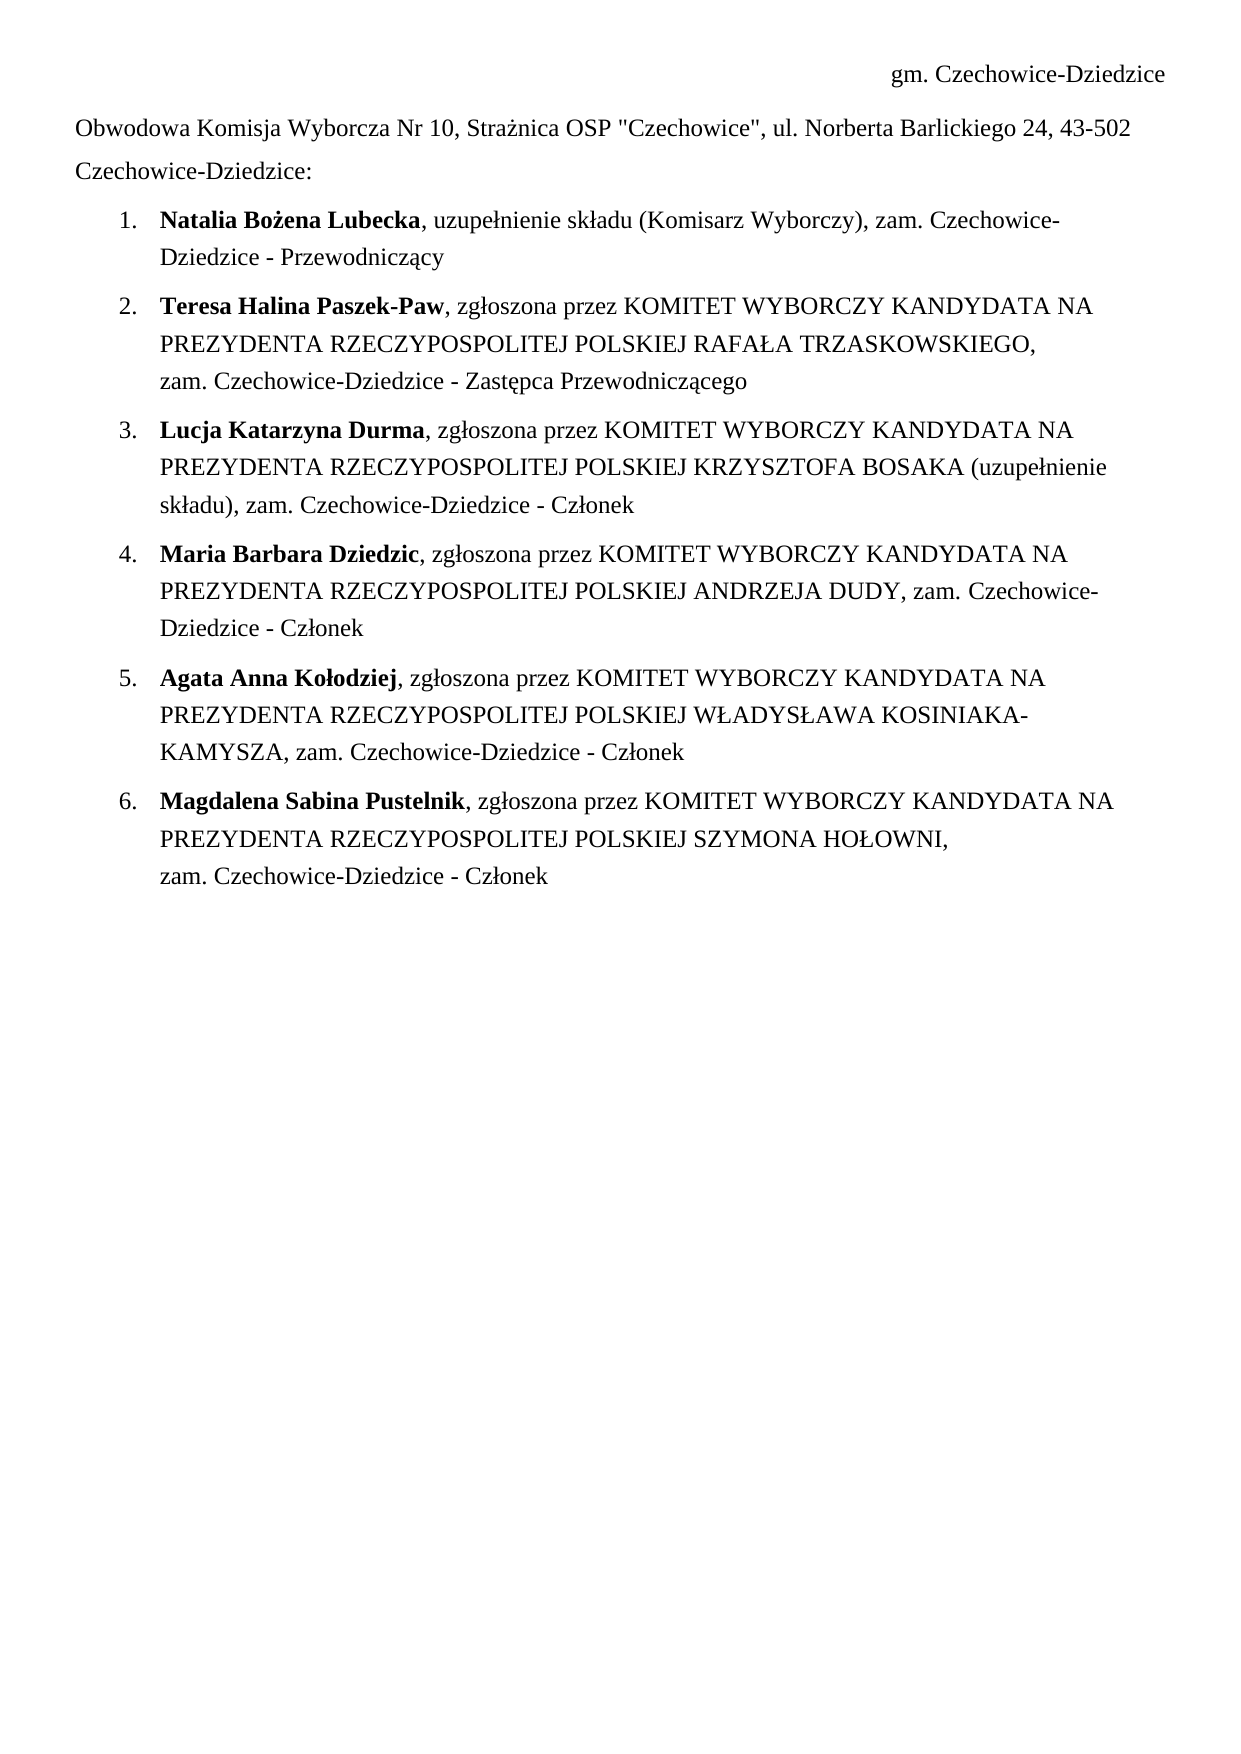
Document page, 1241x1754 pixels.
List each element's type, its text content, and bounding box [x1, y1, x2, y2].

table_cell 6. [75, 781, 148, 904]
table_header 1. [75, 199, 148, 286]
text gm. Czechowice-Dziedzice [75, 59, 1165, 88]
table_cell Teresa Halina Paszek-Paw, zgłoszona przez KOMITET WYBORCZY KANDYDATA NA PREZYDENTA RZECZYPOSPOLITEJ POLSKIEJ RAFAŁA TRZASKOWSKIEGO, zam. Czechowice-Dziedzice - Zastępca Przewodniczącego [148, 286, 1138, 409]
table_cell Lucja Katarzyna Durma, zgłoszona przez KOMITET WYBORCZY KANDYDATA NA PREZYDENTA RZECZYPOSPOLITEJ POLSKIEJ KRZYSZTOFA BOSAKA (uzupełnienie składu), zam. Czechowice-Dziedzice - Członek [148, 409, 1138, 533]
table_cell 4. [75, 533, 148, 657]
table_cell 5. [75, 657, 148, 781]
table_cell Magdalena Sabina Pustelnik, zgłoszona przez KOMITET WYBORCZY KANDYDATA NA PREZYDENTA RZECZYPOSPOLITEJ POLSKIEJ SZYMONA HOŁOWNI, zam. Czechowice-Dziedzice - Członek [148, 781, 1138, 904]
table_cell Agata Anna Kołodziej, zgłoszona przez KOMITET WYBORCZY KANDYDATA NA PREZYDENTA RZECZYPOSPOLITEJ POLSKIEJ WŁADYSŁAWA KOSINIAKA-KAMYSZA, zam. Czechowice-Dziedzice - Członek [148, 657, 1138, 781]
table_cell 3. [75, 409, 148, 533]
table_cell 2. [75, 286, 148, 409]
table_header Natalia Bożena Lubecka, uzupełnienie składu (Komisarz Wyborczy), zam. Czechowice-Dziedzice - Przewodniczący [148, 199, 1138, 286]
text Obwodowa Komisja Wyborcza Nr 10, Strażnica OSP "Czechowice", ul. Norberta Barlickiego 24, 43-502 Czechowice-Dziedzice: [75, 113, 1165, 185]
table_cell Maria Barbara Dziedzic, zgłoszona przez KOMITET WYBORCZY KANDYDATA NA PREZYDENTA RZECZYPOSPOLITEJ POLSKIEJ ANDRZEJA DUDY, zam. Czechowice-Dziedzice - Członek [148, 533, 1138, 657]
